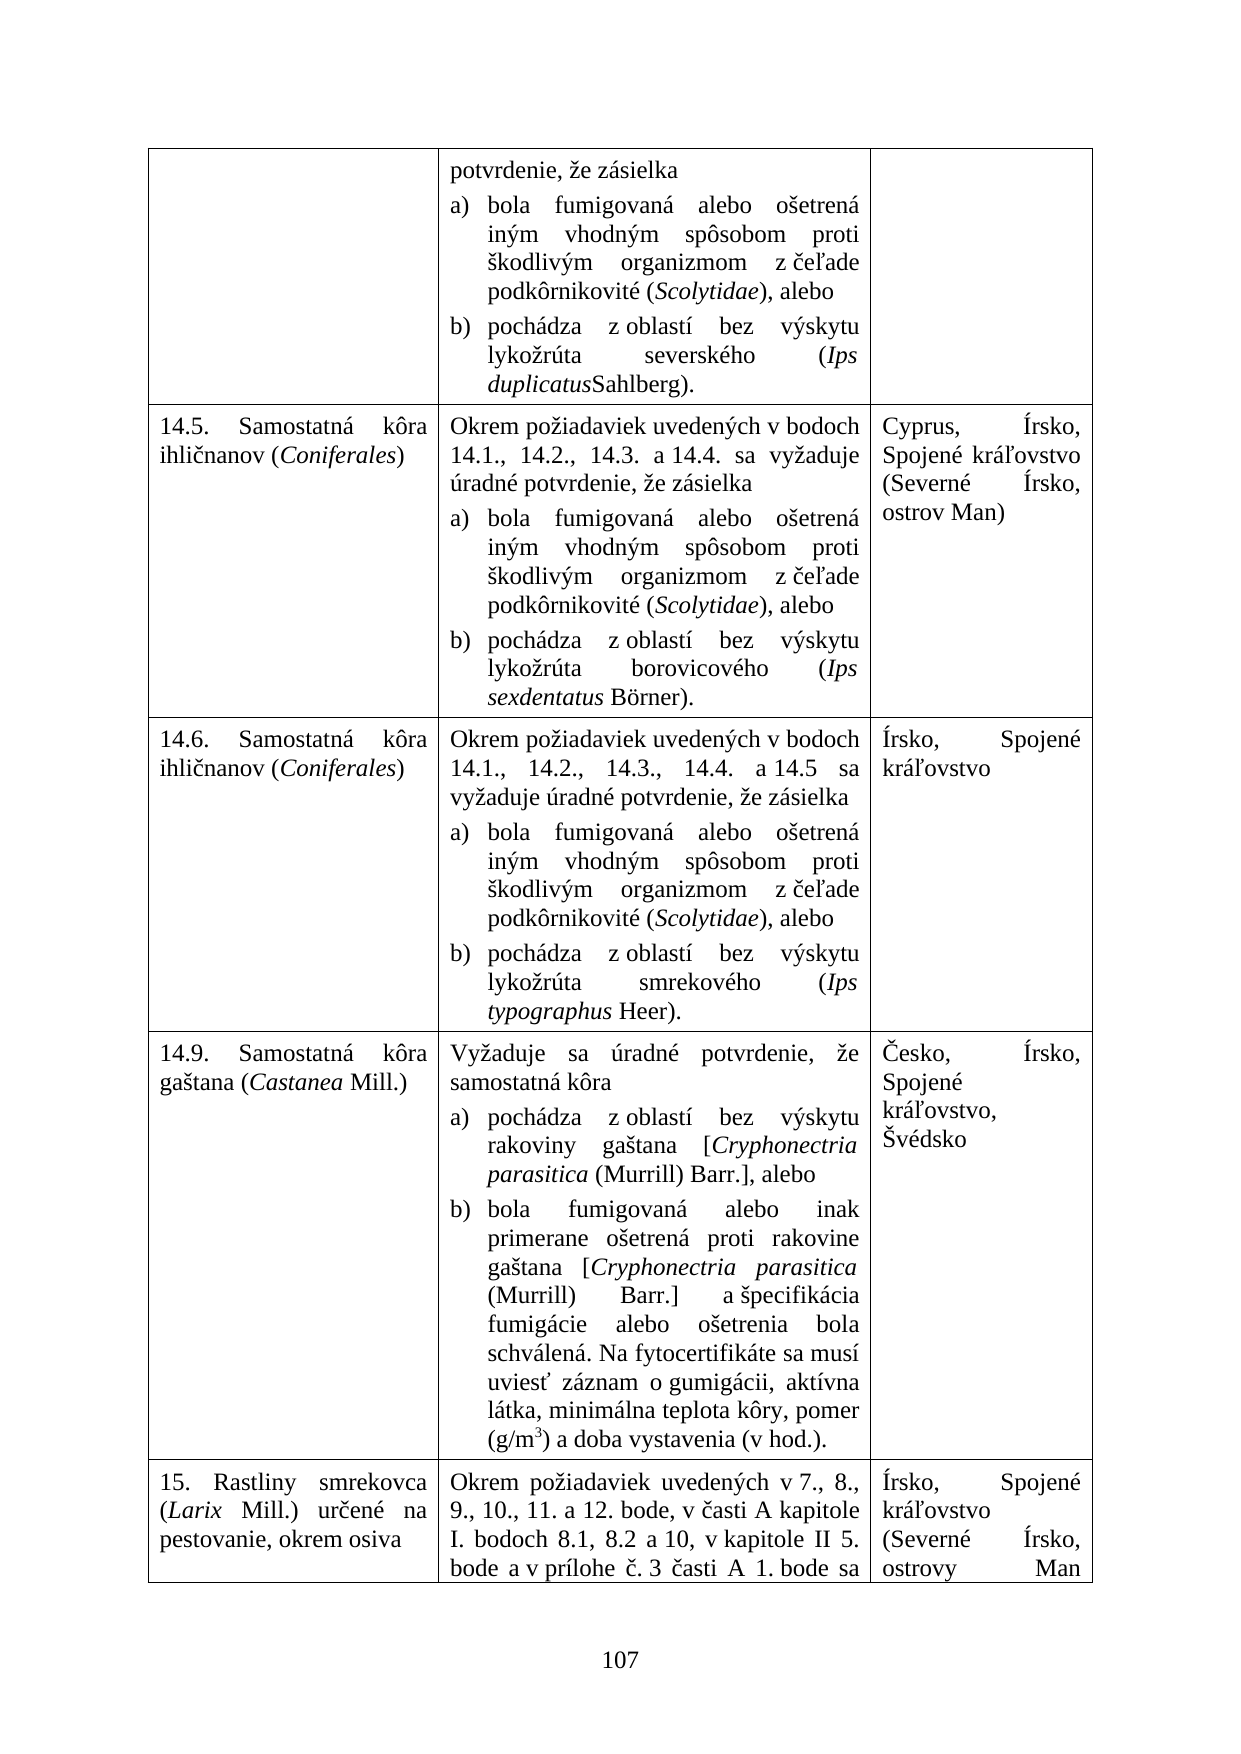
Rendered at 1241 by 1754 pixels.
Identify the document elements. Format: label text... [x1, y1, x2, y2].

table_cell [871, 149, 1092, 404]
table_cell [439, 149, 870, 404]
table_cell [149, 149, 438, 404]
table_cell Okrem požiadaviek uvedených v bodoch 14.1., 14.2., 14.3., 14.4. a 14.5 sa vyžaduje úradné potvrdenie, že zásielka bola fumigovaná alebo ošetrená iným vhodným spôsobom proti škodlivým organizmom z čeľade podkôrnikovité (Scolytidae), alebo pochádza z oblastí bez výskytu lykožrúta smrekového (Ips typographus Heer). [439, 718, 870, 1031]
table_cell 14.5. Samostatná kôra ihličnanov (Coniferales) [149, 405, 438, 717]
table_cell 14.6. Samostatná kôra ihličnanov (Coniferales) [149, 718, 438, 1031]
table_cell 14.9. Samostatná kôra gaštana (Castanea Mill.) [149, 1032, 438, 1459]
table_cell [149, 1460, 438, 1582]
table_cell Cyprus, Írsko, Spojené kráľovstvo (Severné Írsko, ostrov Man) [871, 405, 1092, 717]
table_cell Okrem požiadaviek uvedených v bodoch 14.1., 14.2., 14.3. a 14.4. sa vyžaduje úradné potvrdenie, že zásielka bola fumigovaná alebo ošetrená iným vhodným spôsobom proti škodlivým organizmom z čeľade podkôrnikovité (Scolytidae), alebo pochádza z oblastí bez výskytu lykožrúta borovicového (Ips sexdentatus Börner). [439, 405, 870, 717]
table_cell Írsko, Spojené kráľovstvo [871, 718, 1092, 1031]
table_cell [871, 1460, 1092, 1582]
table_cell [439, 1460, 870, 1582]
table_cell Česko, Írsko, Spojené kráľovstvo, Švédsko [871, 1032, 1092, 1459]
table_cell Vyžaduje sa úradné potvrdenie, že samostatná kôra pochádza z oblastí bez výskytu rakoviny gaštana [Cryphonectria parasitica (Murrill) Barr.], alebo bola fumigovaná alebo inak primerane ošetrená proti rakovine gaštana [Cryphonectria parasitica (Murrill) Barr.] a špecifikácia fumigácie alebo ošetrenia bola schválená. Na certifikáte sa musí uviesť záznam o gumigácii, aktívna látka, minimálna teplota kôry, pomer (g/m3) a doba vystavenia (v hod.). [439, 1032, 870, 1459]
